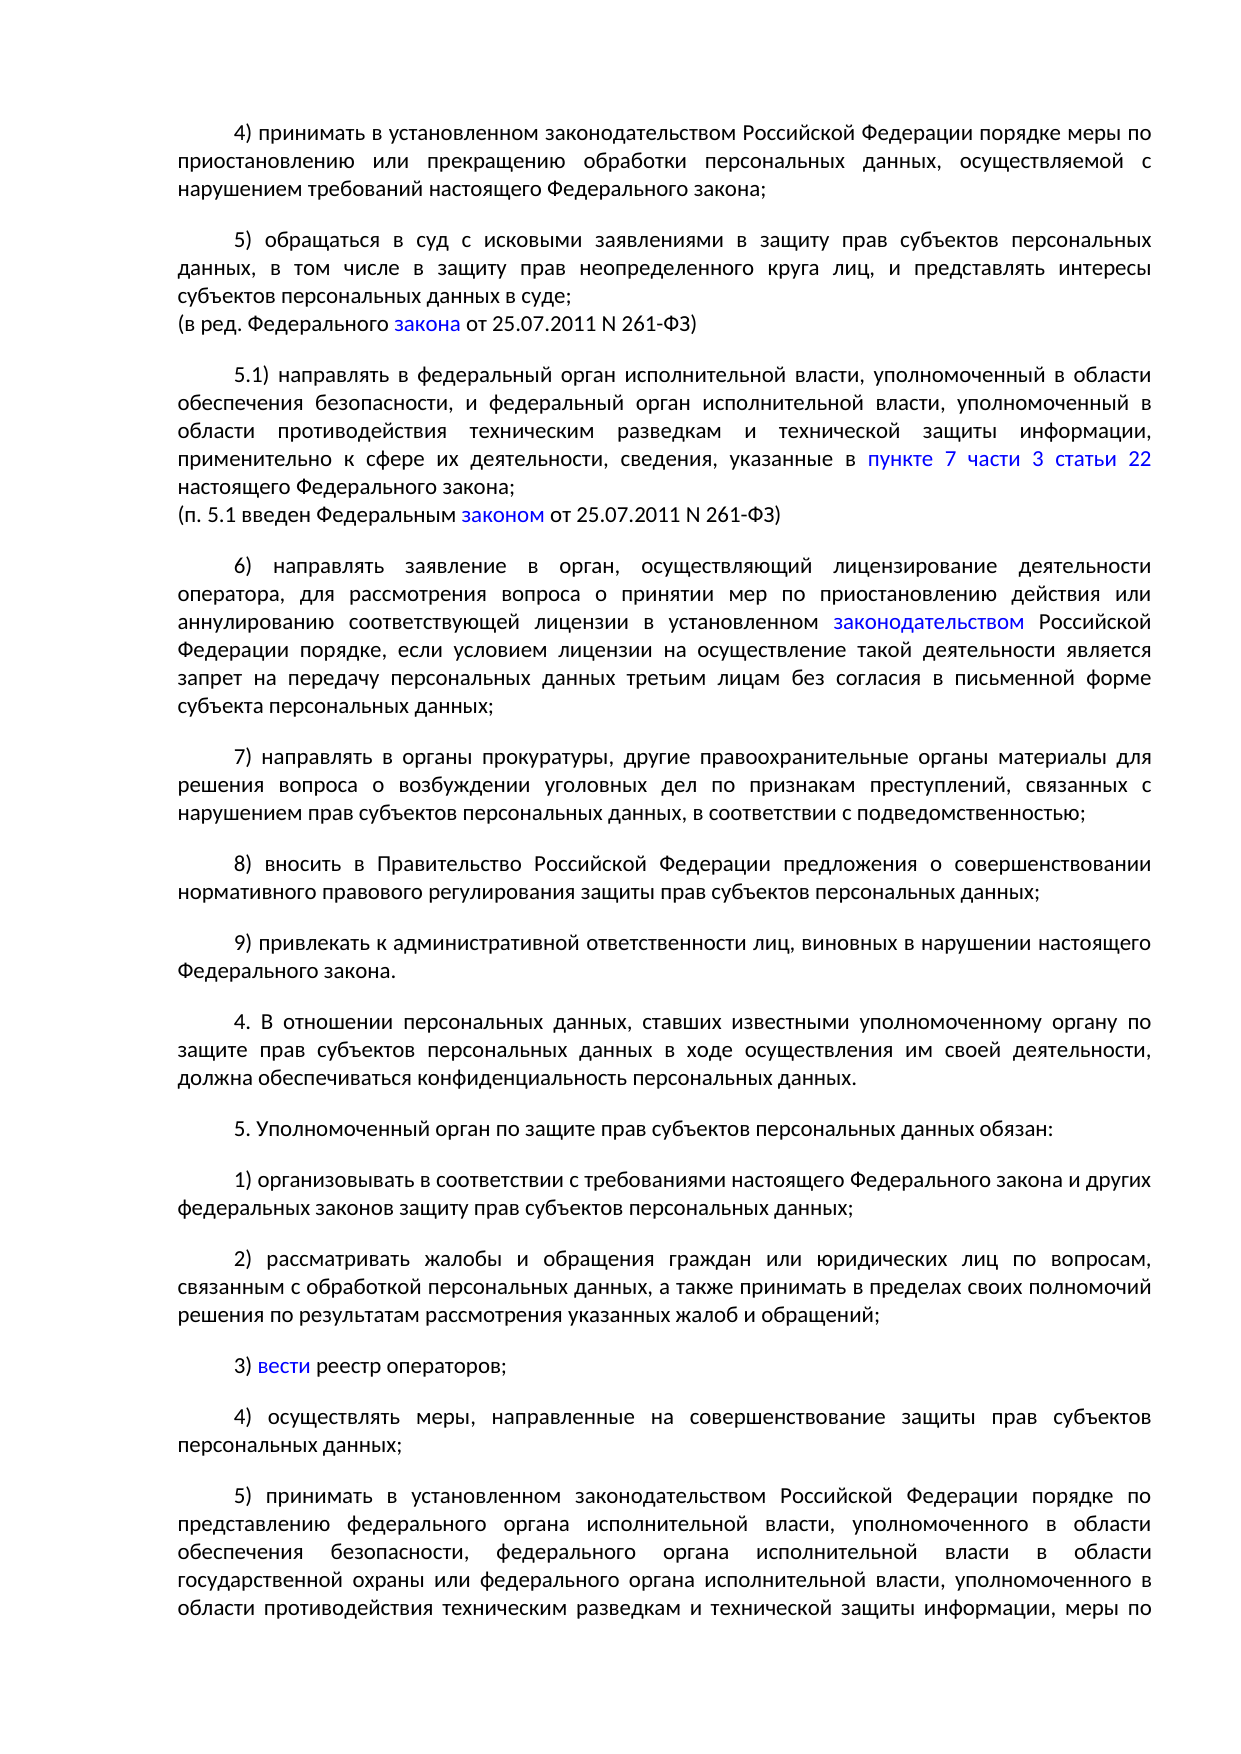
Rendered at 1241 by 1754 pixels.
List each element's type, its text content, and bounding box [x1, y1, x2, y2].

text 5.1) направлять в федеральный орган исполнительной власти, уполномоченный в области обеспечения безопасности, и федеральный орган исполнительной власти, уполномоченный в области противодействия техническим разведкам и технической защиты информации, применительно к сфере их деятельности, сведения, указанные в пункте 7 части 3 статьи 22 настоящего Федерального закона; [177, 360, 1152, 500]
text 5) обращаться в суд с исковыми заявлениями в защиту прав субъектов персональных данных, в том числе в защиту прав неопределенного круга лиц, и представлять интересы субъектов персональных данных в суде; [177, 225, 1152, 309]
text 2) рассматривать жалобы и обращения граждан или юридических лиц по вопросам, связанным с обработкой персональных данных, а также принимать в пределах своих полномочий решения по результатам рассмотрения указанных жалоб и обращений; [177, 1244, 1152, 1328]
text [177, 1481, 1152, 1621]
text (п. 5.1 введен Федеральным законом от 25.07.2011 N 261-ФЗ) [177, 500, 1152, 528]
text 6) направлять заявление в орган, осуществляющий лицензирование деятельности оператора, для рассмотрения вопроса о принятии мер по приостановлению действия или аннулированию соответствующей лицензии в установленном законодательством Российской Федерации порядке, если условием лицензии на осуществление такой деятельности является запрет на передачу персональных данных третьим лицам без согласия в письменной форме субъекта персональных данных; [177, 551, 1152, 719]
text 5. Уполномоченный орган по защите прав субъектов персональных данных обязан: [177, 1114, 1152, 1142]
text 4) принимать в установленном законодательством Российской Федерации порядке меры по приостановлению или прекращению обработки персональных данных, осуществляемой с нарушением требований настоящего Федерального закона; [177, 118, 1152, 202]
text 4) осуществлять меры, направленные на совершенствование защиты прав субъектов персональных данных; [177, 1402, 1152, 1458]
text 1) организовывать в соответствии с требованиями настоящего Федерального закона и других федеральных законов защиту прав субъектов персональных данных; [177, 1165, 1152, 1221]
text 8) вносить в Правительство Российской Федерации предложения о совершенствовании нормативного правового регулирования защиты прав субъектов персональных данных; [177, 849, 1152, 905]
text 9) привлекать к административной ответственности лиц, виновных в нарушении настоящего Федерального закона. [177, 928, 1152, 984]
text 3) вести реестр операторов; [177, 1351, 1152, 1379]
text 7) направлять в органы прокуратуры, другие правоохранительные органы материалы для решения вопроса о возбуждении уголовных дел по признакам преступлений, связанных с нарушением прав субъектов персональных данных, в соответствии с подведомственностью; [177, 742, 1152, 826]
text 4. В отношении персональных данных, ставших известными уполномоченному органу по защите прав субъектов персональных данных в ходе осуществления им своей деятельности, должна обеспечиваться конфиденциальность персональных данных. [177, 1007, 1152, 1091]
text (в ред. Федерального закона от 25.07.2011 N 261-ФЗ) [177, 309, 1152, 337]
